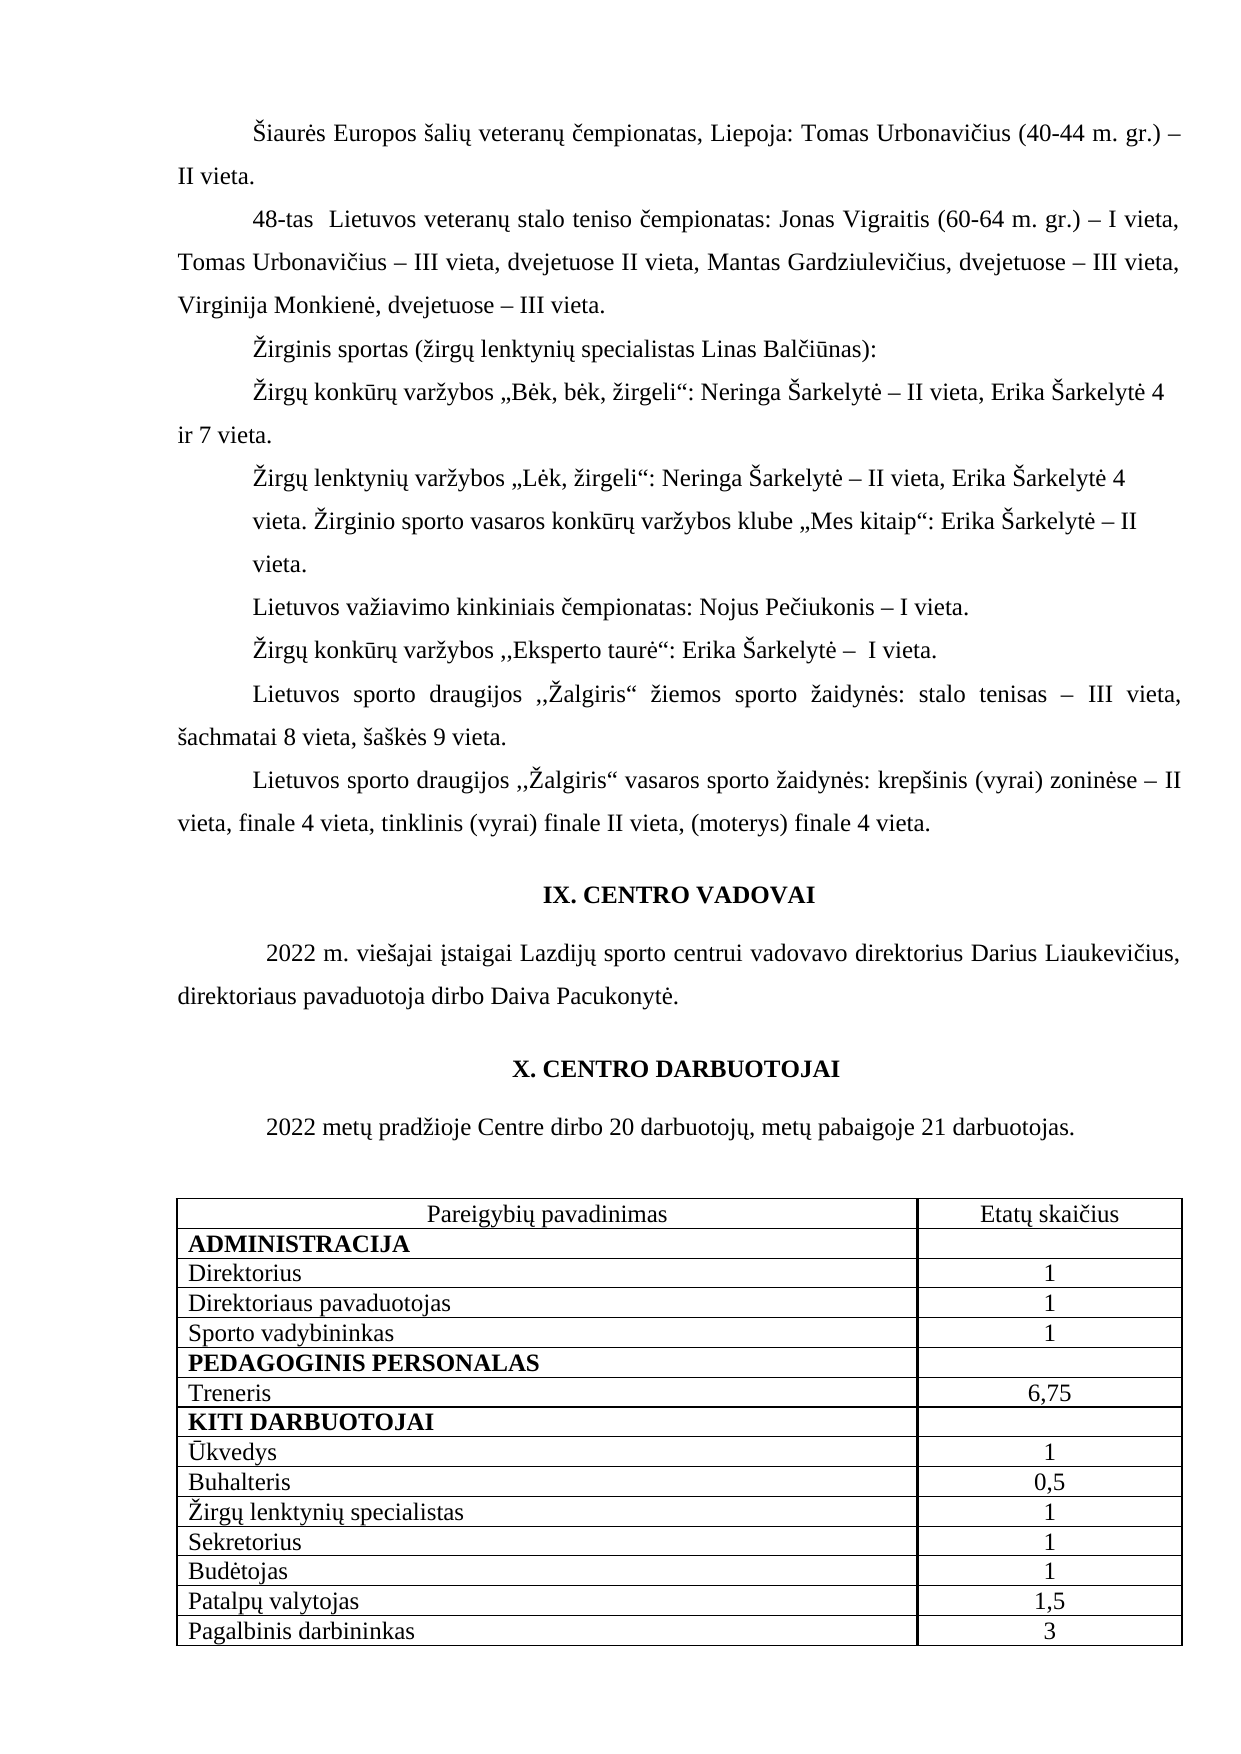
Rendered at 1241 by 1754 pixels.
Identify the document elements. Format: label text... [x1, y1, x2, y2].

table_cell 3 [919, 1616, 1181, 1645]
table_cell 6,75 [919, 1378, 1181, 1406]
table_cell 1,5 [919, 1586, 1181, 1615]
table_cell PEDAGOGINIS PERSONALAS [178, 1348, 916, 1377]
table_cell [919, 1229, 1181, 1257]
table_header Etatų skaičius [919, 1199, 1181, 1228]
table_cell Buhalteris [178, 1467, 916, 1496]
table_cell Ūkvedys [178, 1437, 916, 1466]
table_cell 1 [919, 1497, 1181, 1526]
table_cell Direktoriaus pavaduotojas [178, 1288, 916, 1317]
table_cell 1 [919, 1259, 1181, 1287]
table_cell Patalpų valytojas [178, 1586, 916, 1615]
table_cell 1 [919, 1318, 1181, 1347]
table_cell [919, 1348, 1181, 1377]
table_cell 1 [919, 1437, 1181, 1466]
text X. CENTRO DARBUOTOJAI [177, 1054, 1181, 1082]
text Žirginis sportas (žirgų lenktynių specialistas Linas Balčiūnas): [177, 334, 1181, 362]
text 2022 m. viešajai įstaigai Lazdijų sporto centrui vadovavo direktorius Darius Liaukevičius, direktoriaus pavaduotoja dirbo Daiva Pacukonytė. [177, 938, 1181, 1010]
table_cell 1 [919, 1288, 1181, 1317]
table_header Pareigybių pavadinimas [178, 1199, 916, 1228]
table_cell Treneris [178, 1378, 916, 1406]
table_cell Pagalbinis darbininkas [178, 1616, 916, 1645]
text Žirgų lenktynių varžybos „Lėk, žirgeli“: Neringa Šarkelytė – II vieta, Erika Šarkelytė 4 vieta. Žirginio sporto vasaros konkūrų varžybos klube „Mes kitaip“: Erika Šarkelytė – II vieta. [252, 463, 1184, 578]
text Šiaurės Europos šalių veteranų čempionatas, Liepoja: Tomas Urbonavičius (40-44 m. gr.) – II vieta. [177, 118, 1181, 190]
table_cell ADMINISTRACIJA [178, 1229, 916, 1257]
text Lietuvos sporto draugijos ,,Žalgiris“ vasaros sporto žaidynės: krepšinis (vyrai) zoninėse – II vieta, finale 4 vieta, tinklinis (vyrai) finale II vieta, (moterys) finale 4 vieta. [177, 765, 1181, 837]
text 48-tas Lietuvos veteranų stalo teniso čempionatas: Jonas Vigraitis (60-64 m. gr.) – I vieta, Tomas Urbonavičius – III vieta, dvejetuose II vieta, Mantas Gardziulevičius, dvejetuose – III vieta, Virginija Monkienė, dvejetuose – III vieta. [177, 204, 1181, 319]
table_cell Sekretorius [178, 1527, 916, 1555]
table_cell [919, 1408, 1181, 1436]
text Žirgų konkūrų varžybos ,,Eksperto taurė“: Erika Šarkelytė – I vieta. [252, 636, 1181, 664]
table_cell Direktorius [178, 1259, 916, 1287]
text Lietuvos sporto draugijos ,,Žalgiris“ žiemos sporto žaidynės: stalo tenisas – III vieta, šachmatai 8 vieta, šaškės 9 vieta. [177, 679, 1181, 751]
table_cell KITI DARBUOTOJAI [178, 1408, 916, 1436]
text IX. CENTRO VADOVAI [177, 880, 1181, 909]
table_cell 1 [919, 1527, 1181, 1555]
table_cell Žirgų lenktynių specialistas [178, 1497, 916, 1526]
text 2022 metų pradžioje Centre dirbo 20 darbuotojų, metų pabaigoje 21 darbuotojas. [177, 1112, 1181, 1140]
table_cell 1 [919, 1556, 1181, 1585]
table_cell 0,5 [919, 1467, 1181, 1496]
table_cell Sporto vadybininkas [178, 1318, 916, 1347]
text Lietuvos važiavimo kinkiniais čempionatas: Nojus Pečiukonis – I vieta. [177, 592, 1181, 621]
table_cell Budėtojas [178, 1556, 916, 1585]
text Žirgų konkūrų varžybos „Bėk, bėk, žirgeli“: Neringa Šarkelytė – II vieta, Erika Šarkelytė 4 ir 7 vieta. [177, 377, 1184, 449]
